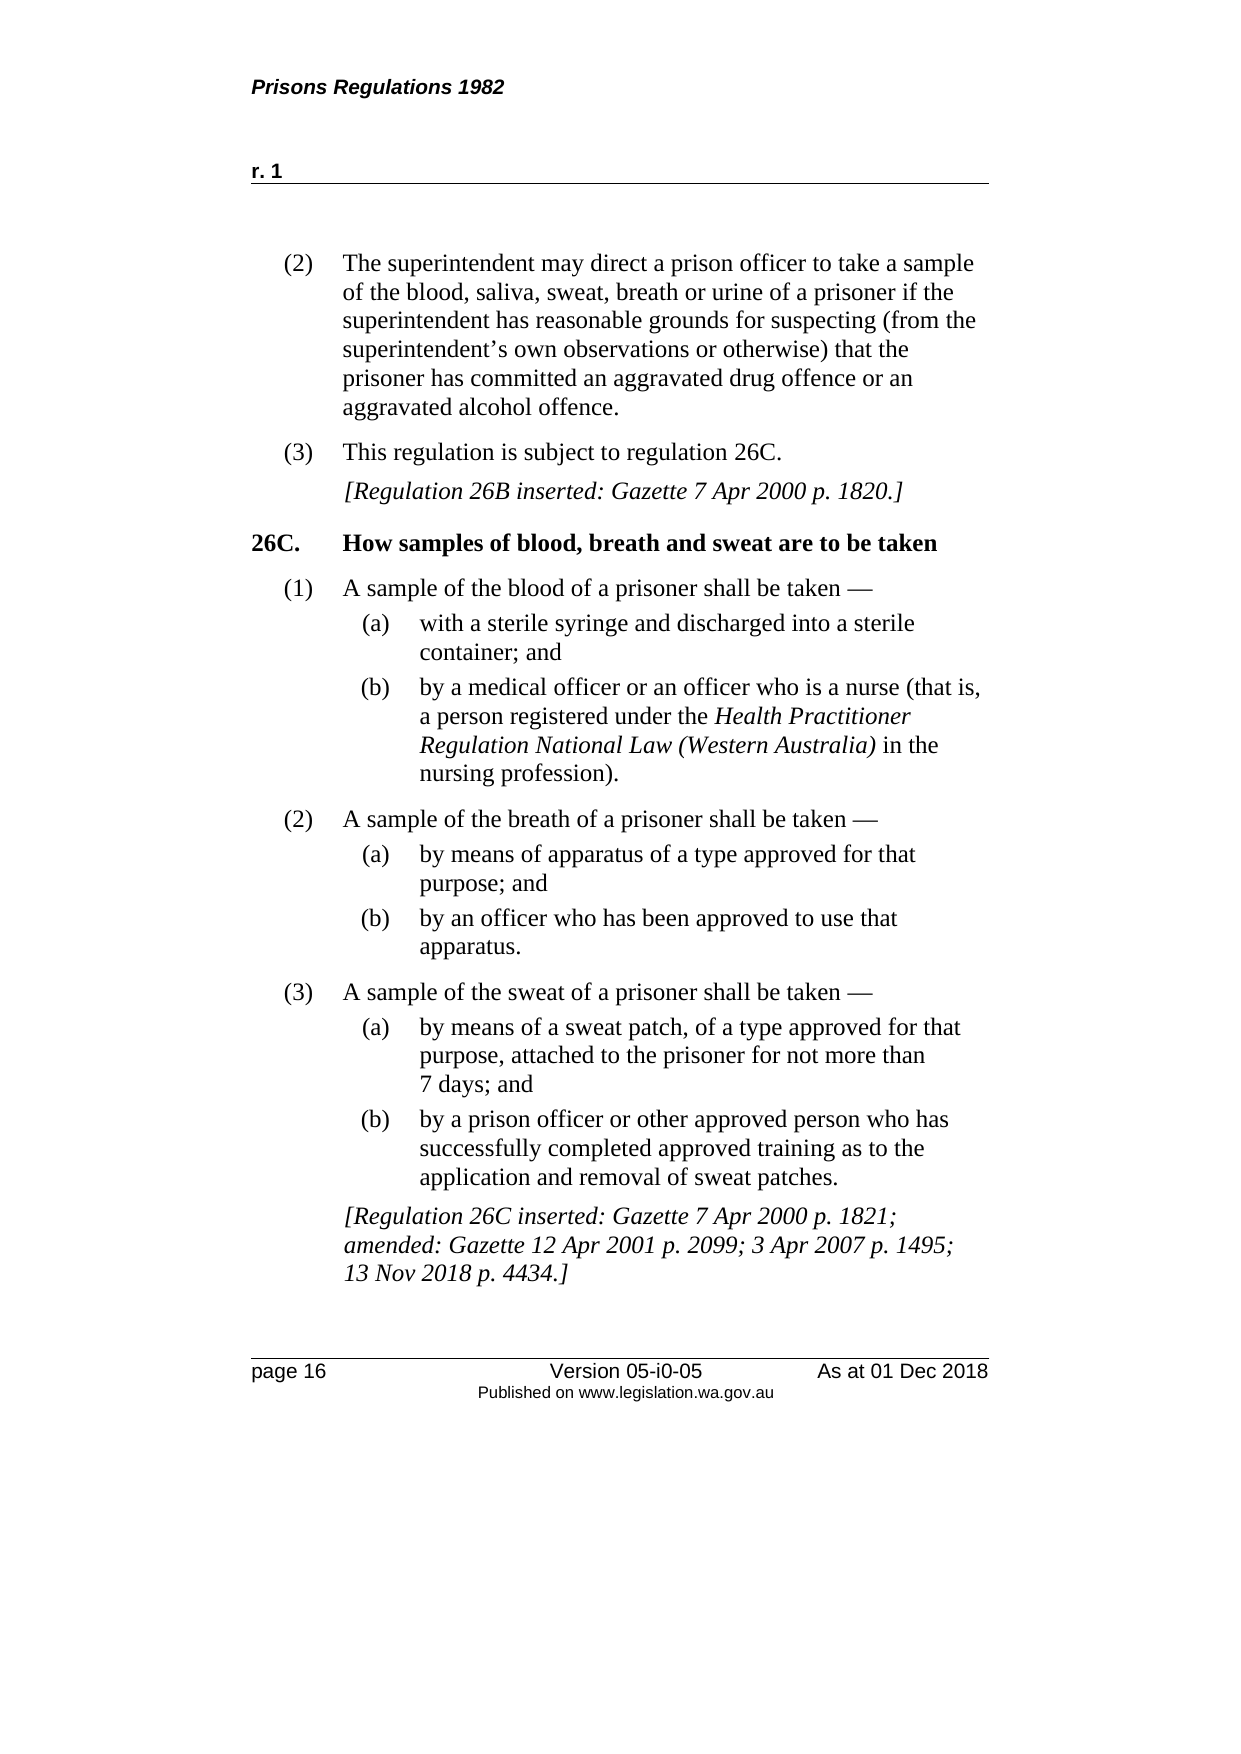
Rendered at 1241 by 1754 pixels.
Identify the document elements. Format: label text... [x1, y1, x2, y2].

text (3) A sample of the sweat of a prisoner shall be taken — [251, 977, 989, 1006]
text (a) by means of a sweat patch, of a type approved for that purpose, attached to the prisoner for not more than 7 days; and [251, 1012, 989, 1098]
text (b) by a prison officer or other approved person who has successfully completed approved training as to the application and removal of sweat patches. [251, 1104, 989, 1191]
text (a) by means of apparatus of a type approved for that purpose; and [251, 839, 989, 896]
text (a) with a sterile syringe and discharged into a sterile container; and [251, 608, 989, 666]
text (2) The superintendent may direct a prison officer to take a sample of the blood, saliva, sweat, breath or urine of a prisoner if the superintendent has reasonable grounds for suspecting (from the superintendent’s own observations or otherwise) that the prisoner has committed an aggravated drug offence or an aggravated alcohol offence. [251, 248, 989, 421]
text (2) A sample of the breath of a prisoner shall be taken — [251, 804, 989, 833]
text (3) This regulation is subject to regulation 26C. [251, 437, 989, 466]
text [Regulation 26B inserted: Gazette 7 Apr 2000 p. 1820.] [251, 476, 989, 505]
text (1) A sample of the blood of a prisoner shall be taken — [251, 573, 989, 602]
text [Regulation 26C inserted: Gazette 7 Apr 2000 p. 1821; amended: Gazette 12 Apr 2001 p. 2099; 3 Apr 2007 p. 1495; 13 Nov 2018 p. 4434.] [251, 1201, 989, 1287]
text (b) by an officer who has been approved to use that apparatus. [251, 903, 989, 960]
subtitle 26C. How samples of blood, breath and sweat are to be taken [251, 528, 989, 557]
text (b) by a medical officer or an officer who is a nurse (that is, a person registered under the Health Practitioner Regulation National Law (Western Australia) in the nursing profession). [251, 672, 989, 787]
